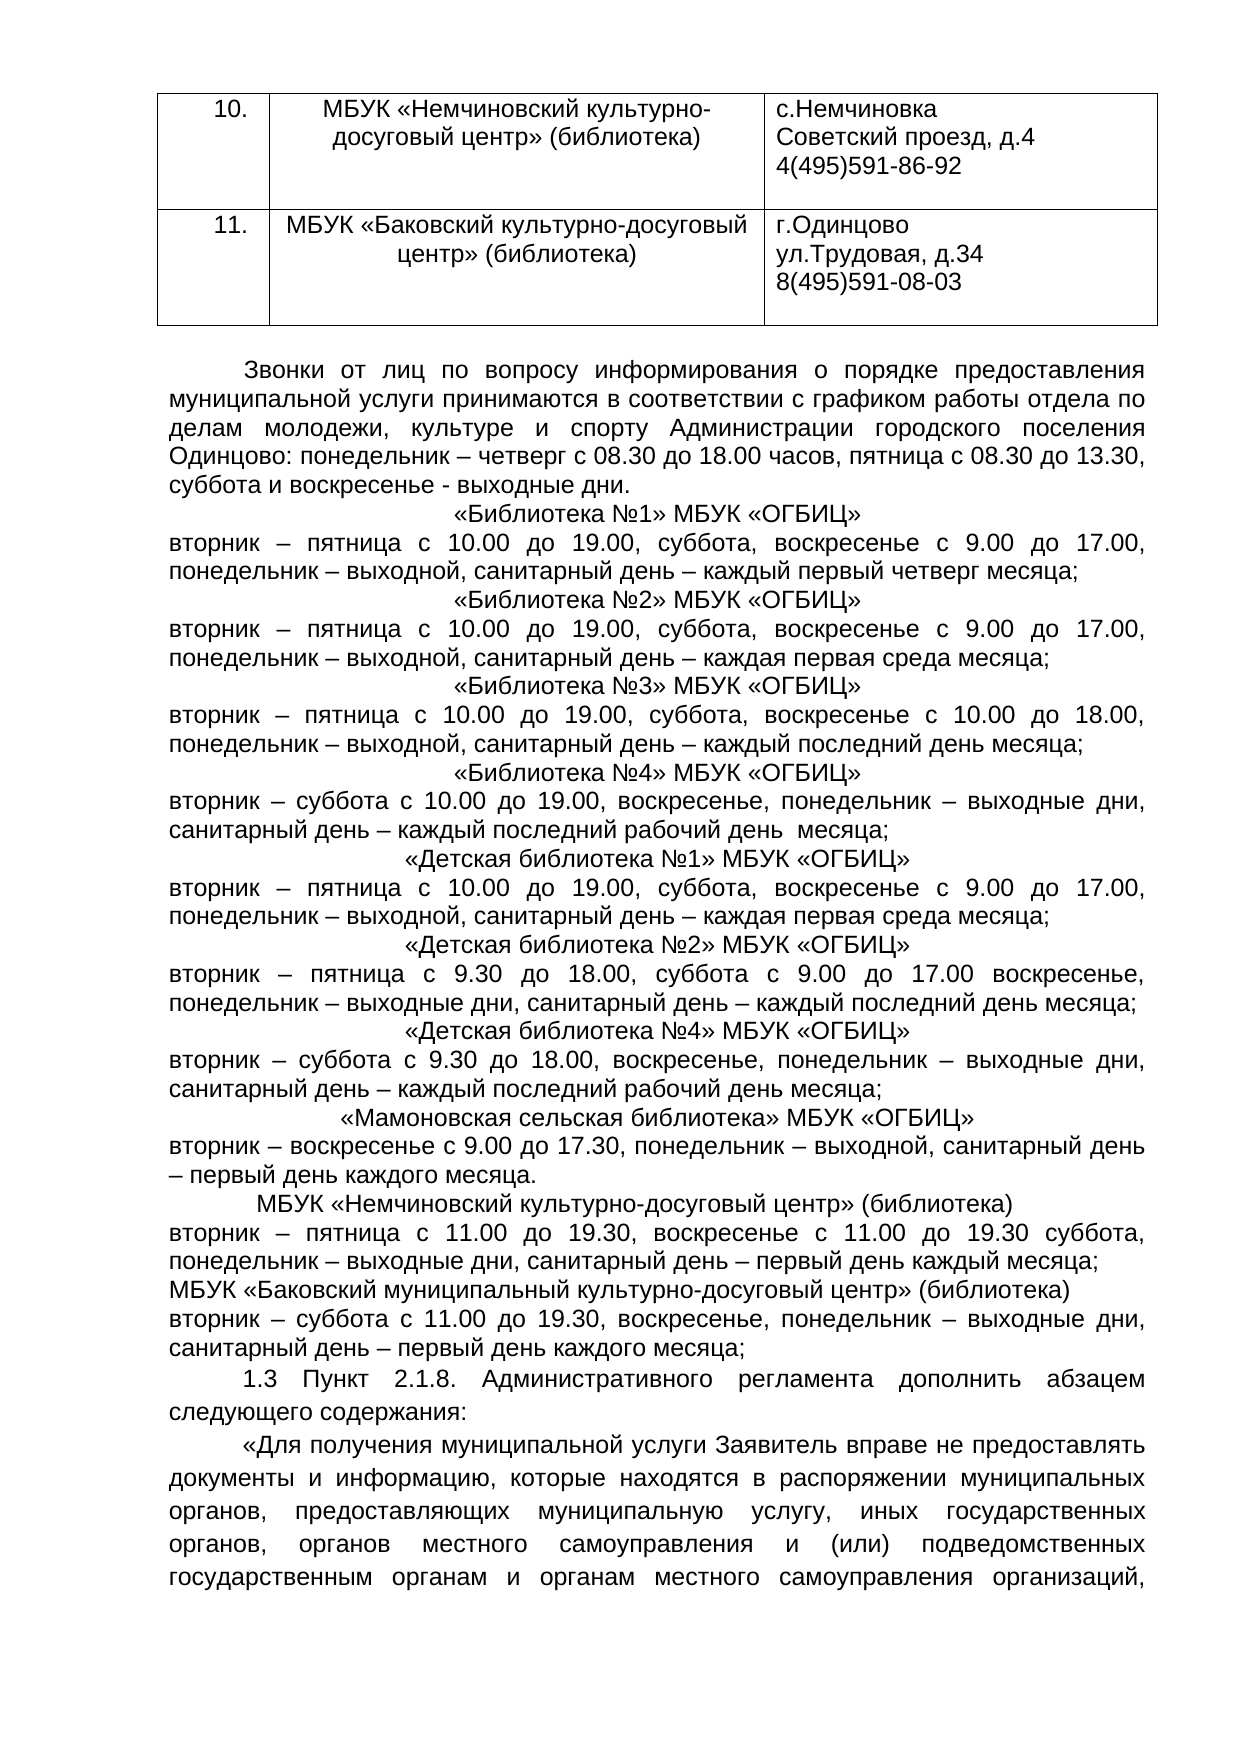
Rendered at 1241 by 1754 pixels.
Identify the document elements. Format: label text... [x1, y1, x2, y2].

text «Детская библиотека №1» МБУК «ОГБИЦ» [168, 844, 1147, 872]
table_cell МБУК «Немчиновский культурно-досуговый центр» (библиотека) [270, 94, 764, 209]
text вторник – суббота с 11.00 до 19.30, воскресенье, понедельник – выходные дни, санитарный день – первый день каждого месяца; [168, 1304, 1147, 1361]
text «Библиотека №1» МБУК «ОГБИЦ» [168, 499, 1147, 527]
text вторник – пятница с 9.30 до 18.00, суббота с 9.00 до 17.00 воскресенье, понедельник – выходные дни, санитарный день – каждый последний день месяца; [168, 959, 1147, 1016]
text «Детская библиотека №2» МБУК «ОГБИЦ» [168, 930, 1147, 959]
text вторник – пятница с 10.00 до 19.00, суббота, воскресенье с 9.00 до 17.00, понедельник – выходной, санитарный день – каждый первый четверг месяца; [168, 527, 1147, 585]
text «Мамоновская сельская библиотека» МБУК «ОГБИЦ» [168, 1102, 1147, 1131]
text МБУК «Немчиновский культурно-досуговый центр» (библиотека) [168, 1189, 1147, 1217]
table_cell с.Немчиновка Советский проезд, д.4 4(495)591-86-92 [765, 94, 1157, 209]
text вторник – пятница с 10.00 до 19.00, суббота, воскресенье с 9.00 до 17.00, понедельник – выходной, санитарный день – каждая первая среда месяца; [168, 614, 1147, 671]
text вторник – суббота с 10.00 до 19.00, воскресенье, понедельник – выходные дни, санитарный день – каждый последний рабочий день месяца; [168, 786, 1147, 844]
text «Библиотека №2» МБУК «ОГБИЦ» [168, 585, 1147, 614]
table_cell г.Одинцово ул.Трудовая, д.34 8(495)591-08-03 [765, 210, 1157, 325]
text «Библиотека №4» МБУК «ОГБИЦ» [168, 757, 1147, 786]
text Звонки от лиц по вопросу информирования о порядке предоставления муниципальной услуги принимаются в соответствии с графиком работы отдела по делам молодежи, культуре и спорту Администрации городского поселения Одинцово: понедельник – четверг с 08.30 до 18.00 часов, пятница с 08.30 до 13.30, суббота и воскресенье - выходные дни. [168, 355, 1147, 499]
text МБУК «Баковский муниципальный культурно-досуговый центр» (библиотека) [168, 1275, 1147, 1304]
text вторник – пятница с 10.00 до 19.00, суббота, воскресенье с 9.00 до 17.00, понедельник – выходной, санитарный день – каждая первая среда месяца; [168, 872, 1147, 930]
text 1.3 Пункт 2.1.8. Административного регламента дополнить абзацем следующего содержания: [168, 1361, 1147, 1427]
text «Детская библиотека №4» МБУК «ОГБИЦ» [168, 1016, 1147, 1045]
text вторник – пятница с 10.00 до 19.00, суббота, воскресенье с 10.00 до 18.00, понедельник – выходной, санитарный день – каждый последний день месяца; [168, 700, 1147, 757]
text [168, 1427, 1147, 1592]
text «Библиотека №3» МБУК «ОГБИЦ» [168, 671, 1147, 700]
table_cell МБУК «Баковский культурно-досуговый центр» (библиотека) [270, 210, 764, 325]
table_cell [158, 94, 269, 209]
text вторник – воскресенье с 9.00 до 17.30, понедельник – выходной, санитарный день – первый день каждого месяца. [168, 1131, 1147, 1189]
text вторник – суббота с 9.30 до 18.00, воскресенье, понедельник – выходные дни, санитарный день – каждый последний рабочий день месяца; [168, 1045, 1147, 1102]
table_cell [158, 210, 269, 325]
text вторник – пятница с 11.00 до 19.30, воскресенье с 11.00 до 19.30 суббота, понедельник – выходные дни, санитарный день – первый день каждый месяца; [168, 1217, 1147, 1275]
